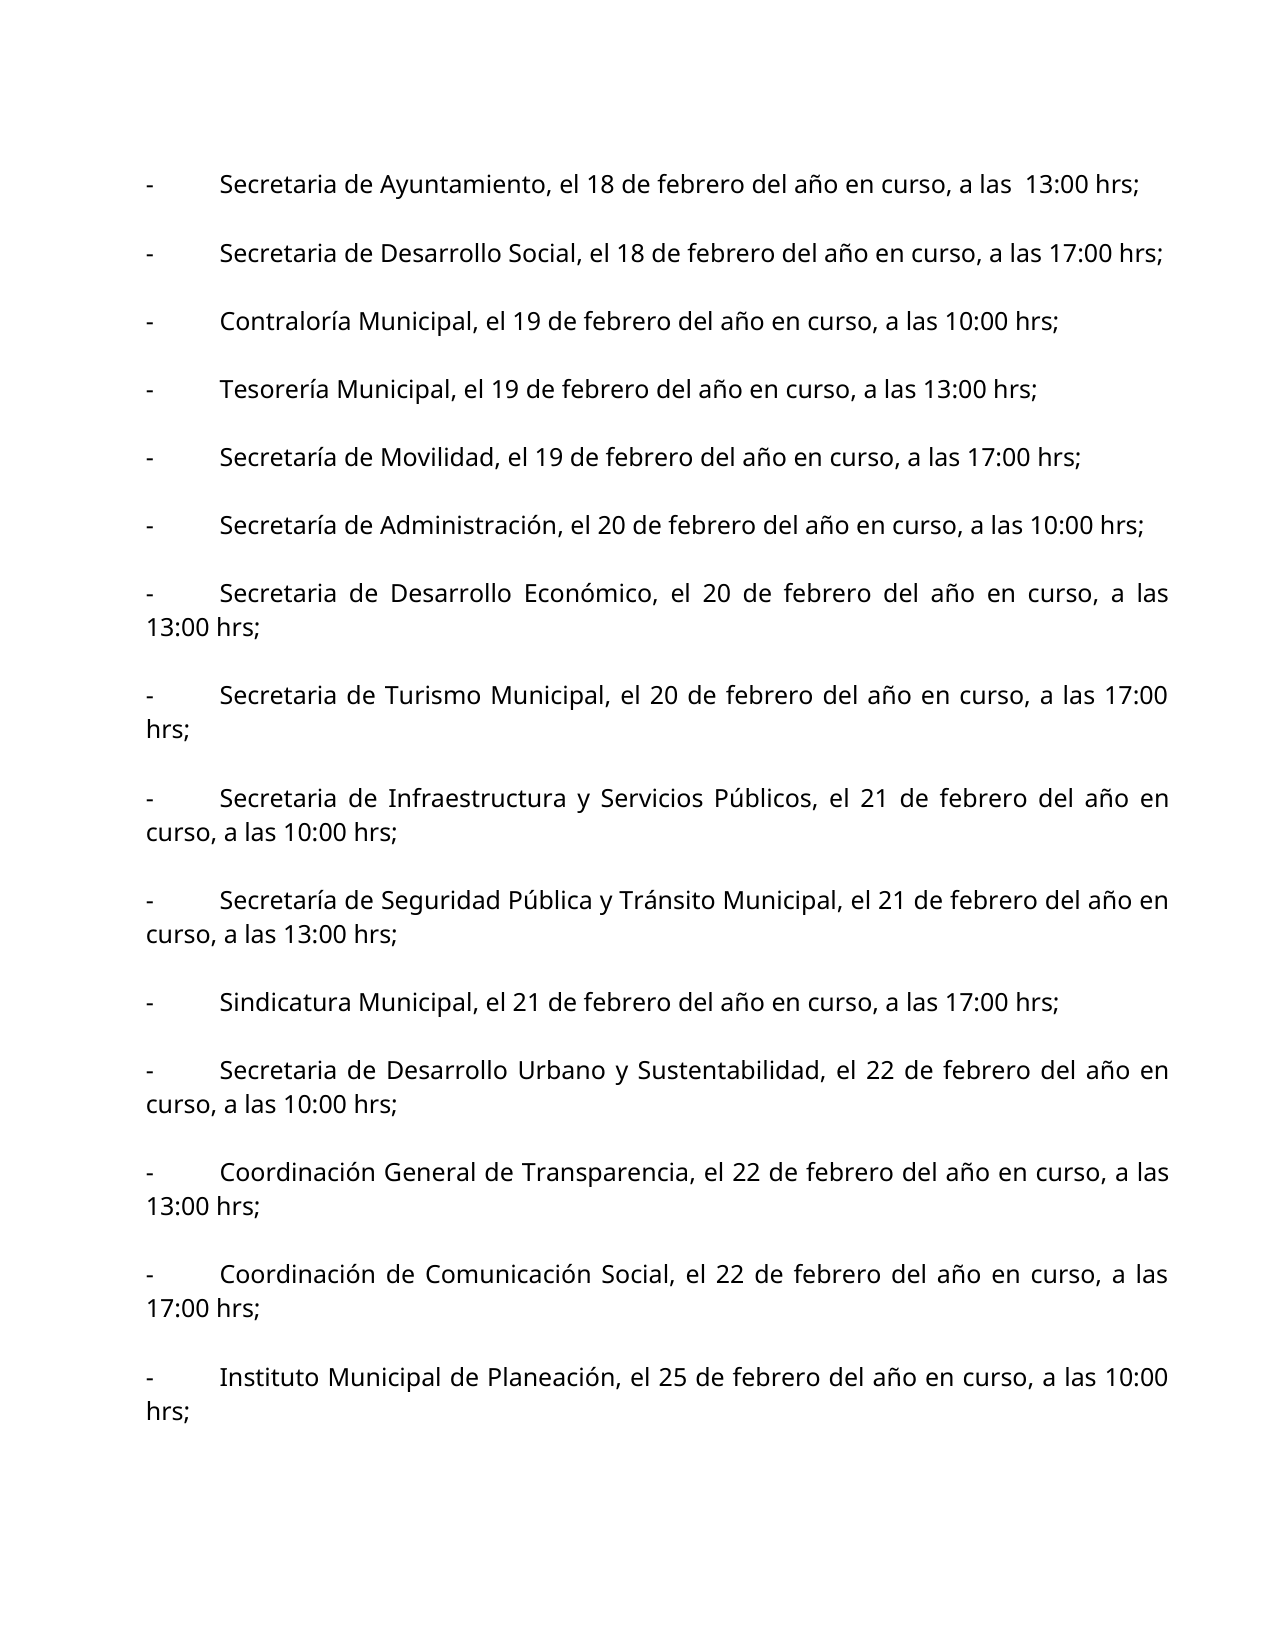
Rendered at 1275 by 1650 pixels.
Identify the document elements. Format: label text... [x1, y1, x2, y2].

text - Contraloría Municipal, el 19 de febrero del año en curso, a las 10:00 hrs; [146, 303, 1170, 337]
text - Secretaria de Turismo Municipal, el 20 de febrero del año en curso, a las 17:00 hrs; [146, 678, 1170, 746]
text - Tesorería Municipal, el 19 de febrero del año en curso, a las 13:00 hrs; [146, 371, 1170, 406]
text - Instituto Municipal de Planeación, el 25 de febrero del año en curso, a las 10:00 hrs; [146, 1359, 1170, 1427]
text - Secretaria de Desarrollo Social, el 18 de febrero del año en curso, a las 17:00 hrs; [146, 235, 1170, 269]
text - Secretaría de Movilidad, el 19 de febrero del año en curso, a las 17:00 hrs; [146, 439, 1170, 474]
text - Coordinación de Comunicación Social, el 22 de febrero del año en curso, a las 17:00 hrs; [146, 1257, 1170, 1325]
text - Secretaría de Administración, el 20 de febrero del año en curso, a las 10:00 hrs; [146, 508, 1170, 542]
text - Secretaria de Ayuntamiento, el 18 de febrero del año en curso, a las 13:00 hrs; [146, 167, 1170, 201]
text - Coordinación General de Transparencia, el 22 de febrero del año en curso, a las 13:00 hrs; [146, 1155, 1170, 1223]
text - Sindicatura Municipal, el 21 de febrero del año en curso, a las 17:00 hrs; [146, 984, 1170, 1019]
text - Secretaría de Seguridad Pública y Tránsito Municipal, el 21 de febrero del año en curso, a las 13:00 hrs; [146, 882, 1170, 951]
text - Secretaria de Desarrollo Económico, el 20 de febrero del año en curso, a las 13:00 hrs; [146, 576, 1170, 644]
text - Secretaria de Infraestructura y Servicios Públicos, el 21 de febrero del año en curso, a las 10:00 hrs; [146, 780, 1170, 848]
text - Secretaria de Desarrollo Urbano y Sustentabilidad, el 22 de febrero del año en curso, a las 10:00 hrs; [146, 1053, 1170, 1121]
